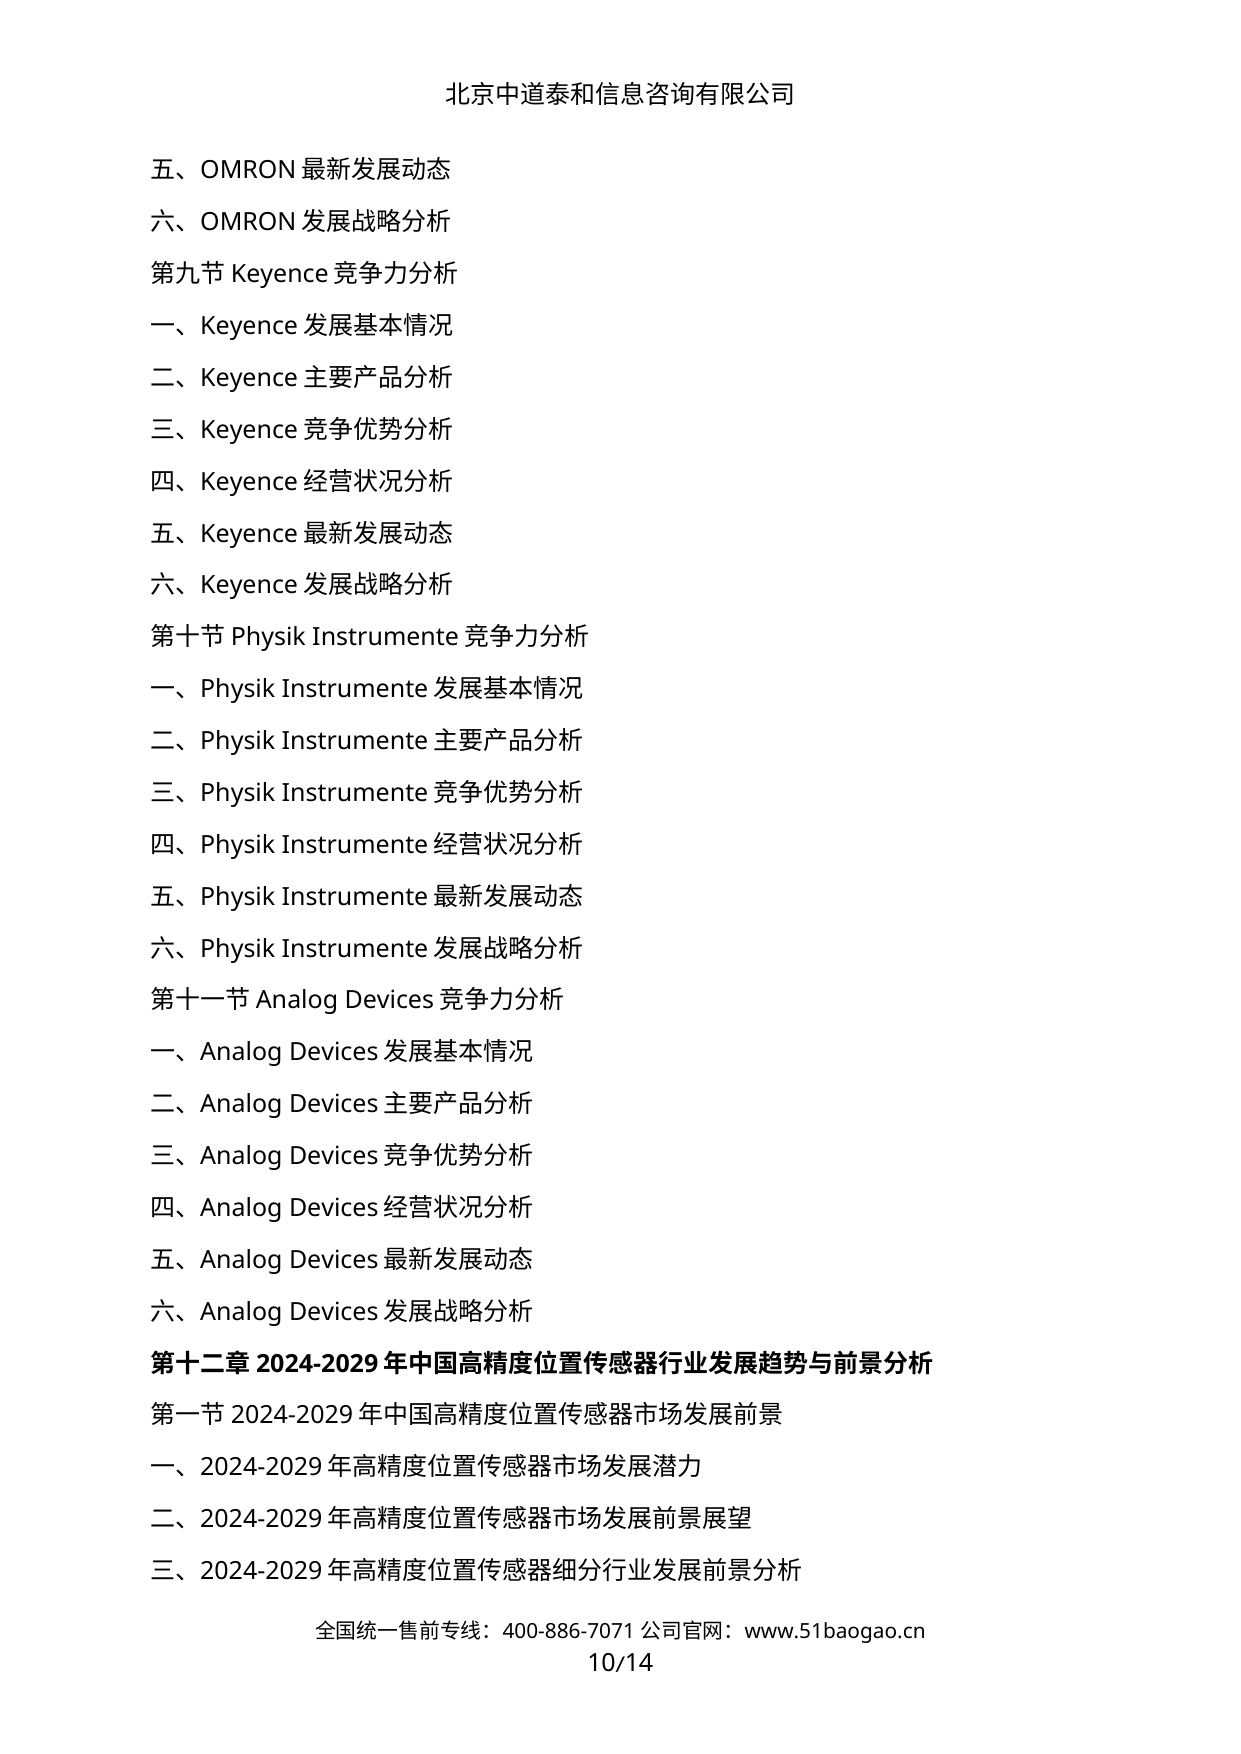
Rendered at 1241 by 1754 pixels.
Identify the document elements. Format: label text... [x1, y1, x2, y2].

text 二、Keyence主要产品分析 [150, 357, 1090, 394]
text 四、Keyence经营状况分析 [150, 461, 1090, 497]
text 第十节 Physik Instrumente竞争力分析 [150, 617, 1090, 653]
text 四、Analog Devices经营状况分析 [150, 1187, 1090, 1224]
text 六、Physik Instrumente发展战略分析 [150, 928, 1090, 964]
text 三、Keyence竞争优势分析 [150, 409, 1090, 446]
text 五、Keyence最新发展动态 [150, 513, 1090, 549]
text 第十一节 Analog Devices竞争力分析 [150, 980, 1090, 1016]
text 一、Keyence发展基本情况 [150, 306, 1090, 342]
text 六、Analog Devices发展战略分析 [150, 1291, 1090, 1327]
text 五、OMRON最新发展动态 [150, 150, 1090, 186]
text 一、2024-2029年高精度位置传感器市场发展潜力 [150, 1447, 1090, 1483]
text 五、Physik Instrumente最新发展动态 [150, 876, 1090, 912]
text 二、Physik Instrumente主要产品分析 [150, 721, 1090, 757]
text 三、2024-2029年高精度位置传感器细分行业发展前景分析 [150, 1551, 1090, 1587]
text 二、Analog Devices主要产品分析 [150, 1084, 1090, 1120]
text 第九节 Keyence竞争力分析 [150, 254, 1090, 290]
text 第十二章 2024-2029年中国高精度位置传感器行业发展趋势与前景分析 [150, 1343, 1090, 1379]
text 三、Physik Instrumente竞争优势分析 [150, 772, 1090, 809]
text 六、Keyence发展战略分析 [150, 565, 1090, 601]
text 四、Physik Instrumente经营状况分析 [150, 824, 1090, 861]
text 三、Analog Devices竞争优势分析 [150, 1136, 1090, 1172]
text 一、Physik Instrumente发展基本情况 [150, 669, 1090, 705]
text 六、OMRON发展战略分析 [150, 202, 1090, 238]
text 一、Analog Devices发展基本情况 [150, 1032, 1090, 1068]
text 二、2024-2029年高精度位置传感器市场发展前景展望 [150, 1499, 1090, 1535]
text 第一节 2024-2029年中国高精度位置传感器市场发展前景 [150, 1395, 1090, 1431]
text 五、Analog Devices最新发展动态 [150, 1239, 1090, 1276]
